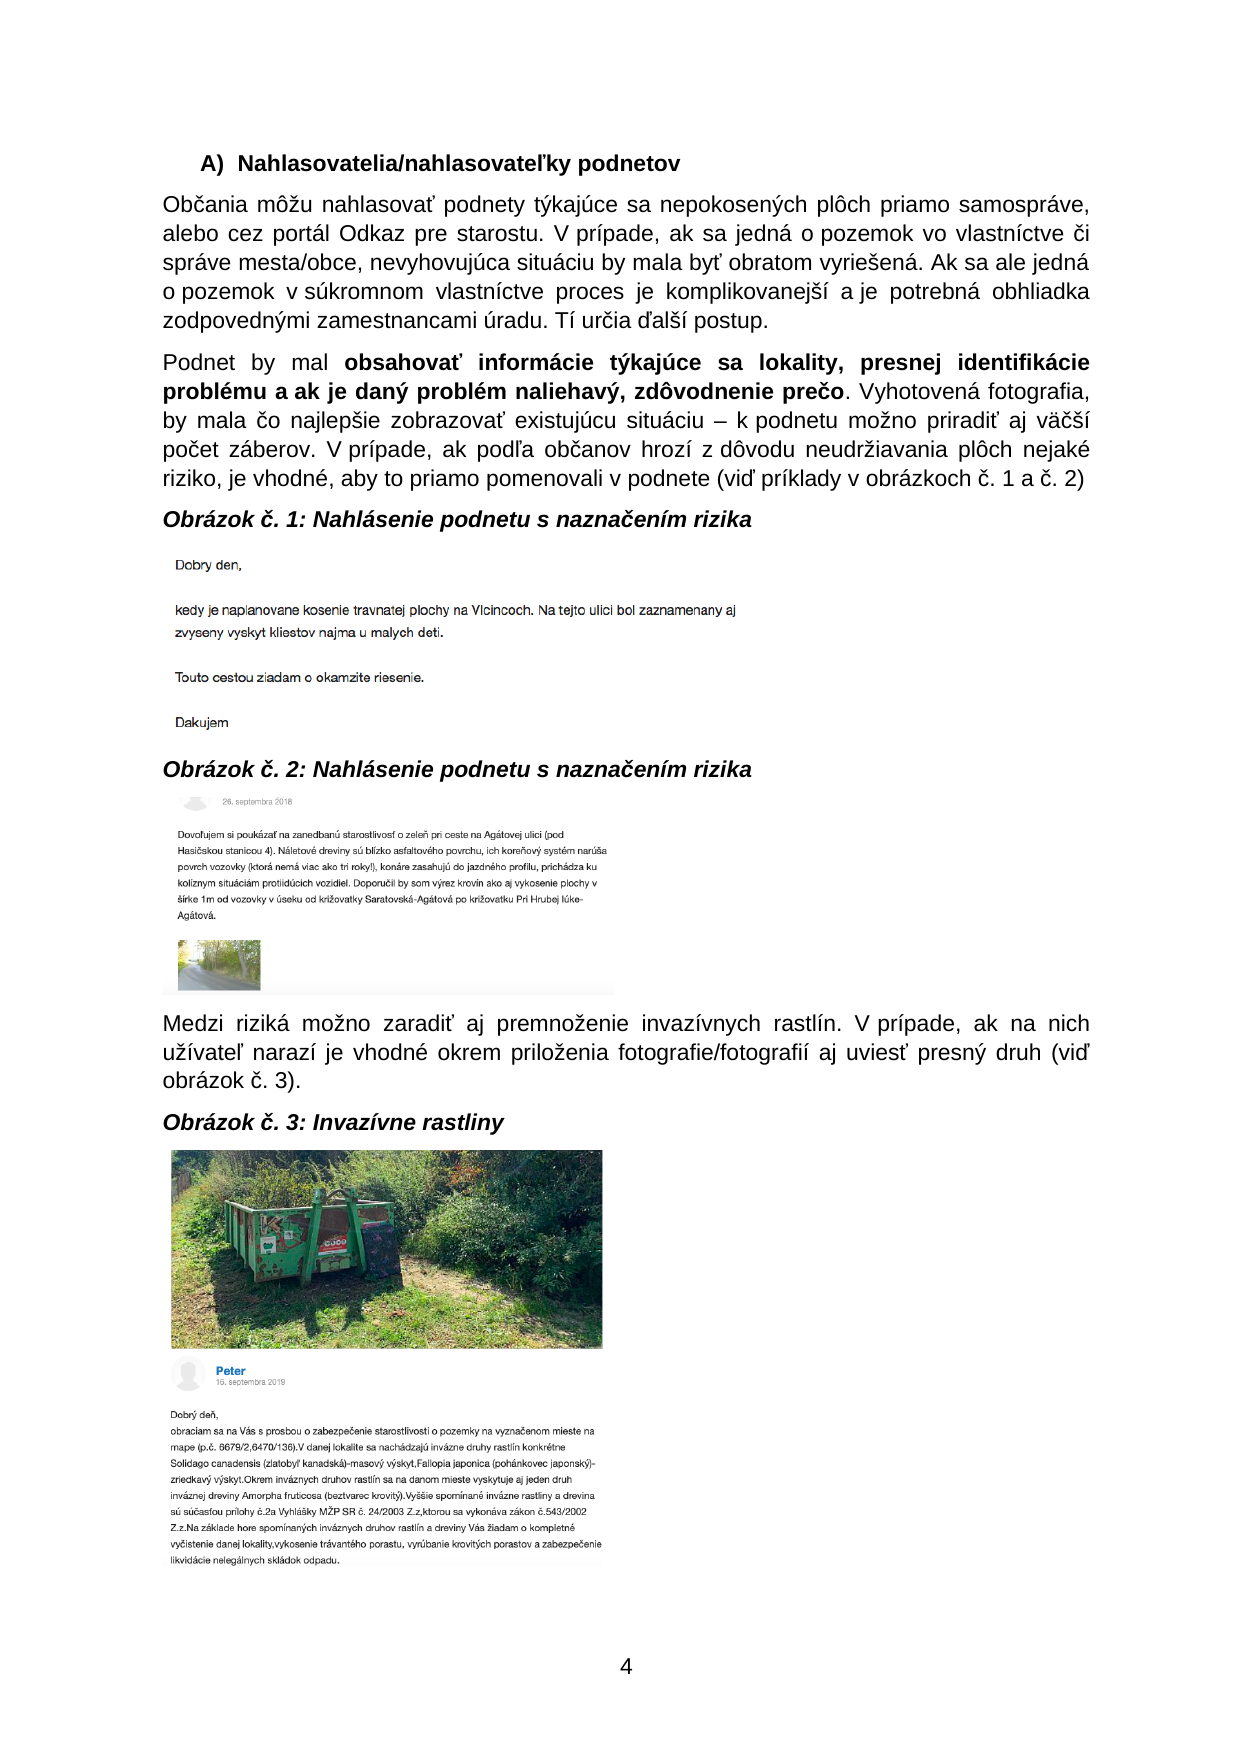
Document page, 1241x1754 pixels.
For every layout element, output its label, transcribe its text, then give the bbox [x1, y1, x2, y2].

text Medzi riziká možno zaradiť aj premnoženie invazívnych rastlín. V prípade, ak na nich užívateľ narazí je vhodné okrem priloženia fotografie/fotografií aj uviesť presný druh (viď obrázok č. 3). [162, 1009, 1090, 1094]
text Obrázok č. 2: Nahlásenie podnetu s naznačením rizika [162, 756, 1090, 782]
picture [162, 1150, 603, 1566]
picture [162, 797, 614, 995]
text Obrázok č. 3: Invazívne rastliny [162, 1109, 1090, 1135]
text Podnet by mal obsahovať informácie týkajúce sa lokality, presnej identifikácie problému a ak je daný problém naliehavý, zdôvodnenie prečo. Vyhotovená fotografia, by mala čo najlepšie zobrazovať existujúcu situáciu – k podnetu možno priradiť aj väčší počet záberov. V prípade, ak podľa občanov hrozí z dôvodu neudržiavania plôch nejaké riziko, je vhodné, aby to priamo pomenovali v podnete (viď príklady v obrázkoch č. 1 a č. 2) [162, 349, 1090, 491]
subtitle Nahlasovatelia/nahlasovateľky podnetov [200, 150, 1090, 176]
picture [168, 547, 752, 741]
text Obrázok č. 1: Nahlásenie podnetu s naznačením rizika [162, 506, 1090, 532]
text Občania môžu nahlasovať podnety týkajúce sa nepokosených plôch priamo samospráve, alebo cez portál Odkaz pre starostu. V prípade, ak sa jedná o pozemok vo vlastníctve či správe mesta/obce, nevyhovujúca situáciu by mala byť obratom vyriešená. Ak sa ale jedná o pozemok v súkromnom vlastníctve proces je komplikovanejší a je potrebná obhliadka zodpovednými zamestnancami úradu. Tí určia ďalší postup. [162, 191, 1090, 334]
